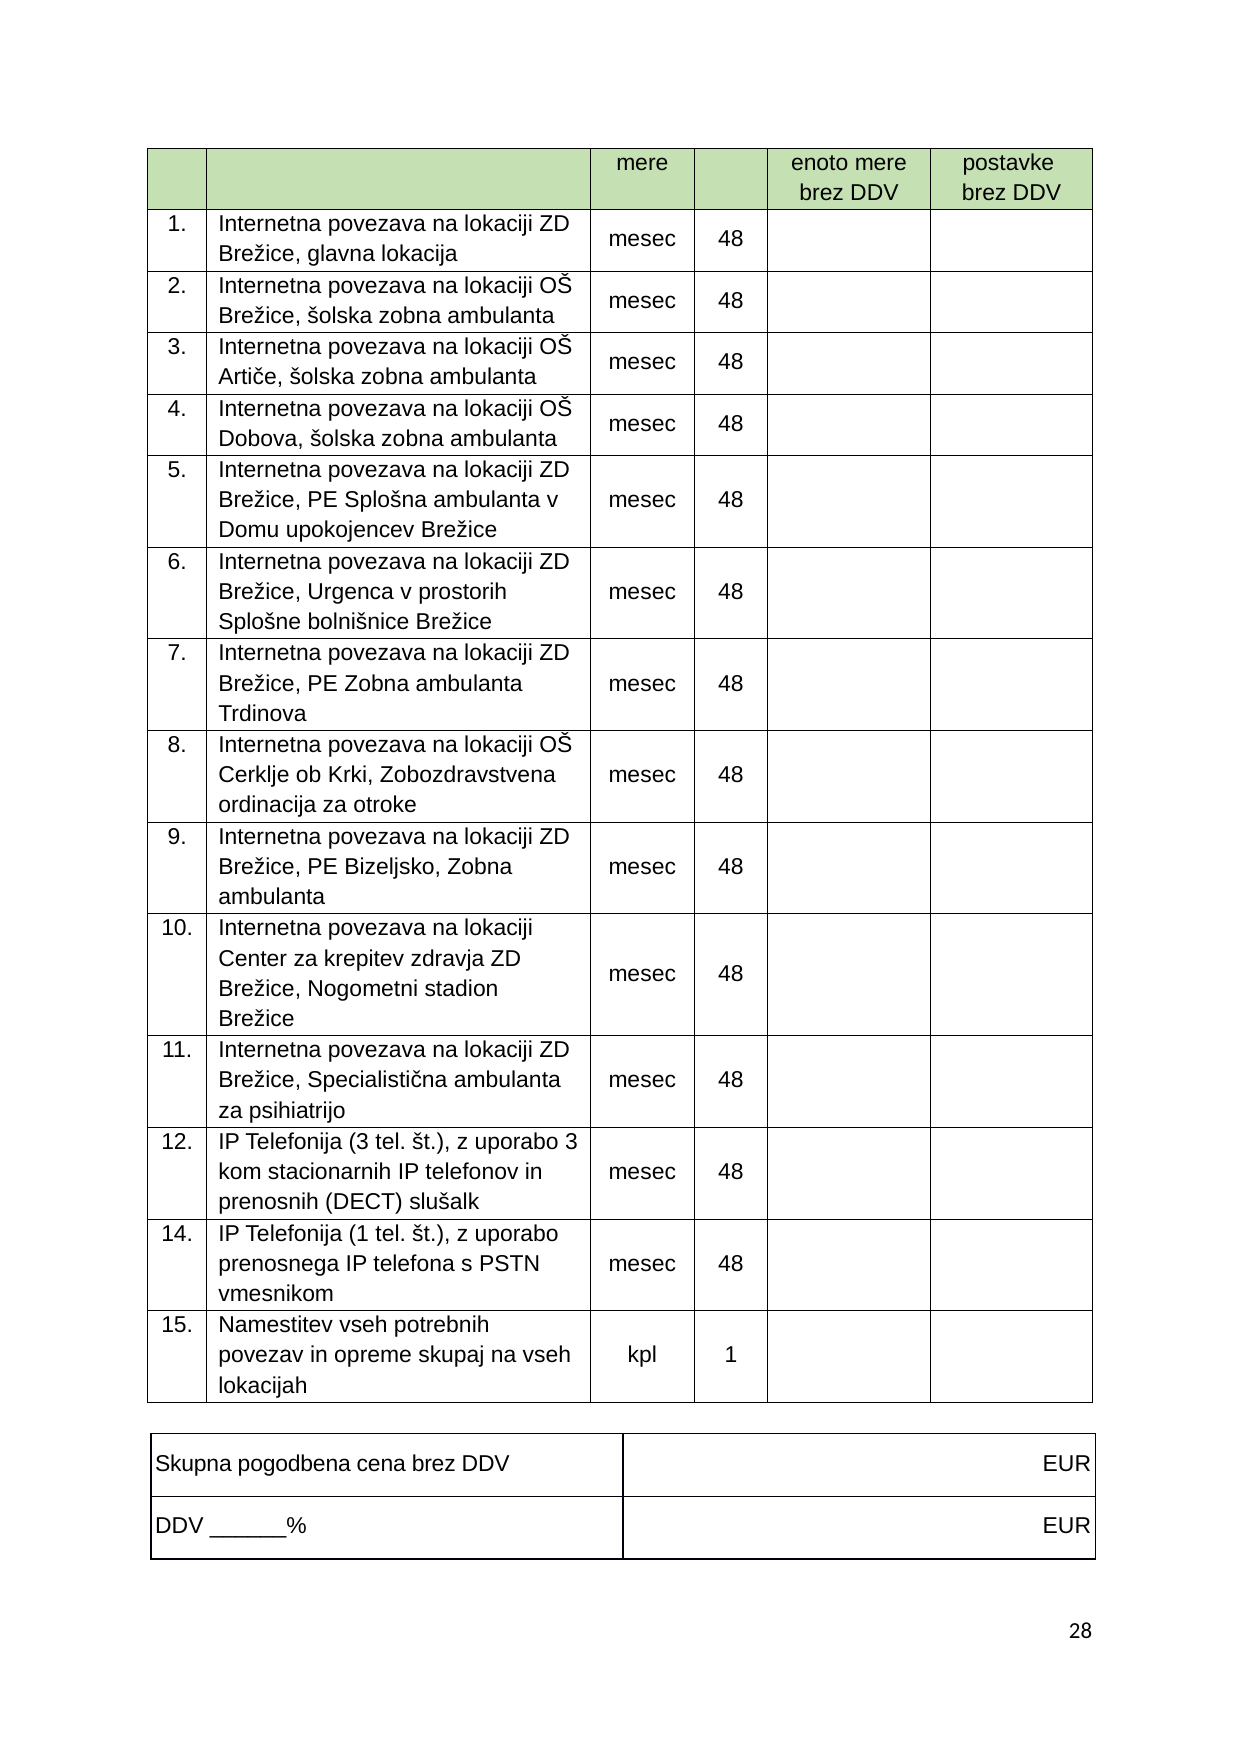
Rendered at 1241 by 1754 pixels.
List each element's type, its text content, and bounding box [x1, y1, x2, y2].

table_cell mesec [591, 272, 694, 332]
table_cell DDV ______% [152, 1497, 622, 1558]
table_cell 4. [148, 395, 206, 455]
table_cell [768, 639, 930, 730]
table_cell [931, 395, 1092, 455]
table_cell [931, 210, 1092, 271]
table_cell Internetna povezava na lokaciji ZD Brežice, PE Bizeljsko, Zobna ambulanta [207, 823, 590, 913]
table_cell 48 [695, 639, 767, 730]
table_cell [768, 333, 930, 393]
table_header Enota mere [591, 149, 694, 209]
table_cell 2. [148, 272, 206, 332]
table_cell [931, 639, 1092, 730]
table_cell Internetna povezava na lokaciji Center za krepitev zdravja ZD Brežice, Nogometni stadion Brežice [207, 914, 590, 1035]
table_cell 7. [148, 639, 206, 730]
table_cell [931, 333, 1092, 393]
table_cell mesec [591, 1036, 694, 1127]
table_cell 14. [148, 1220, 206, 1310]
table_cell mesec [591, 1128, 694, 1218]
table_cell mesec [591, 914, 694, 1035]
table_header EUR [624, 1434, 1095, 1496]
table_cell Internetna povezava na lokaciji ZD Brežice, PE Zobna ambulanta Trdinova [207, 639, 590, 730]
table_cell [931, 1220, 1092, 1310]
table_cell [768, 548, 930, 638]
table_cell [768, 456, 930, 547]
table_cell mesec [591, 333, 694, 393]
table_cell mesec [591, 456, 694, 547]
table_cell [768, 395, 930, 455]
table_cell Internetna povezava na lokaciji OŠ Brežice, šolska zobna ambulanta [207, 272, 590, 332]
table_cell mesec [591, 548, 694, 638]
table_cell [931, 272, 1092, 332]
table_cell [931, 1128, 1092, 1218]
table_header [768, 149, 930, 209]
table_cell [931, 456, 1092, 547]
table_header Postavka [207, 149, 590, 209]
table_cell 48 [695, 1220, 767, 1310]
table_cell [931, 731, 1092, 822]
table_cell [768, 1036, 930, 1127]
table_cell mesec [591, 823, 694, 913]
table_cell 48 [695, 731, 767, 822]
table_cell 48 [695, 823, 767, 913]
table_cell Internetna povezava na lokaciji ZD Brežice, Urgenca v prostorih Splošne bolnišnice Brežice [207, 548, 590, 638]
table_cell Internetna povezava na lokaciji ZD Brežice, glavna lokacija [207, 210, 590, 271]
table_cell Internetna povezava na lokaciji ZD Brežice, Specialistična ambulanta za psihiatrijo [207, 1036, 590, 1127]
table_header Skupna pogodbena cena brez DDV [152, 1434, 622, 1496]
table_cell [768, 914, 930, 1035]
table_cell mesec [591, 395, 694, 455]
table_cell 6. [148, 548, 206, 638]
table_cell [931, 1036, 1092, 1127]
table_cell 8. [148, 731, 206, 822]
table_cell Namestitev vseh potrebnih povezav in opreme skupaj na vseh lokacijah [207, 1311, 590, 1402]
table_cell [931, 914, 1092, 1035]
table_cell 15. [148, 1311, 206, 1402]
table_header Kol. [695, 149, 767, 209]
table_cell 48 [695, 272, 767, 332]
table_cell mesec [591, 731, 694, 822]
table_cell [768, 1128, 930, 1218]
table_cell 10. [148, 914, 206, 1035]
table_cell 11. [148, 1036, 206, 1127]
table_cell 9. [148, 823, 206, 913]
table_cell [931, 548, 1092, 638]
table_cell [768, 1220, 930, 1310]
table_header Št. [148, 149, 206, 209]
table_cell Internetna povezava na lokaciji ZD Brežice, PE Splošna ambulanta v Domu upokojencev Brežice [207, 456, 590, 547]
table_cell Internetna povezava na lokaciji OŠ Artiče, šolska zobna ambulanta [207, 333, 590, 393]
table_cell [768, 210, 930, 271]
table_cell 48 [695, 395, 767, 455]
table_cell mesec [591, 1220, 694, 1310]
table_cell 48 [695, 914, 767, 1035]
table_cell 48 [695, 210, 767, 271]
table_cell IP Telefonija (1 tel. št.), z uporabo prenosnega IP telefona s PSTN vmesnikom [207, 1220, 590, 1310]
table_cell 5. [148, 456, 206, 547]
table_cell [768, 823, 930, 913]
table_cell 1. [148, 210, 206, 271]
table_cell 48 [695, 1036, 767, 1127]
table_cell 48 [695, 333, 767, 393]
table_cell 1 [695, 1311, 767, 1402]
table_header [931, 149, 1092, 209]
table_cell mesec [591, 639, 694, 730]
table_cell [931, 1311, 1092, 1402]
table_cell Internetna povezava na lokaciji OŠ Dobova, šolska zobna ambulanta [207, 395, 590, 455]
table_cell 3. [148, 333, 206, 393]
table_cell IP Telefonija (3 tel. št.), z uporabo 3 kom stacionarnih IP telefonov in prenosnih (DECT) slušalk [207, 1128, 590, 1218]
table_cell [931, 823, 1092, 913]
table_cell 48 [695, 548, 767, 638]
table_cell 12. [148, 1128, 206, 1218]
table_cell mesec [591, 210, 694, 271]
table_cell [768, 1311, 930, 1402]
table_cell 48 [695, 1128, 767, 1218]
table_cell [768, 731, 930, 822]
table_cell [768, 272, 930, 332]
table_cell 48 [695, 456, 767, 547]
table_cell EUR [624, 1497, 1095, 1558]
table_cell kpl [591, 1311, 694, 1402]
table_cell Internetna povezava na lokaciji OŠ Cerklje ob Krki, Zobozdravstvena ordinacija za otroke [207, 731, 590, 822]
